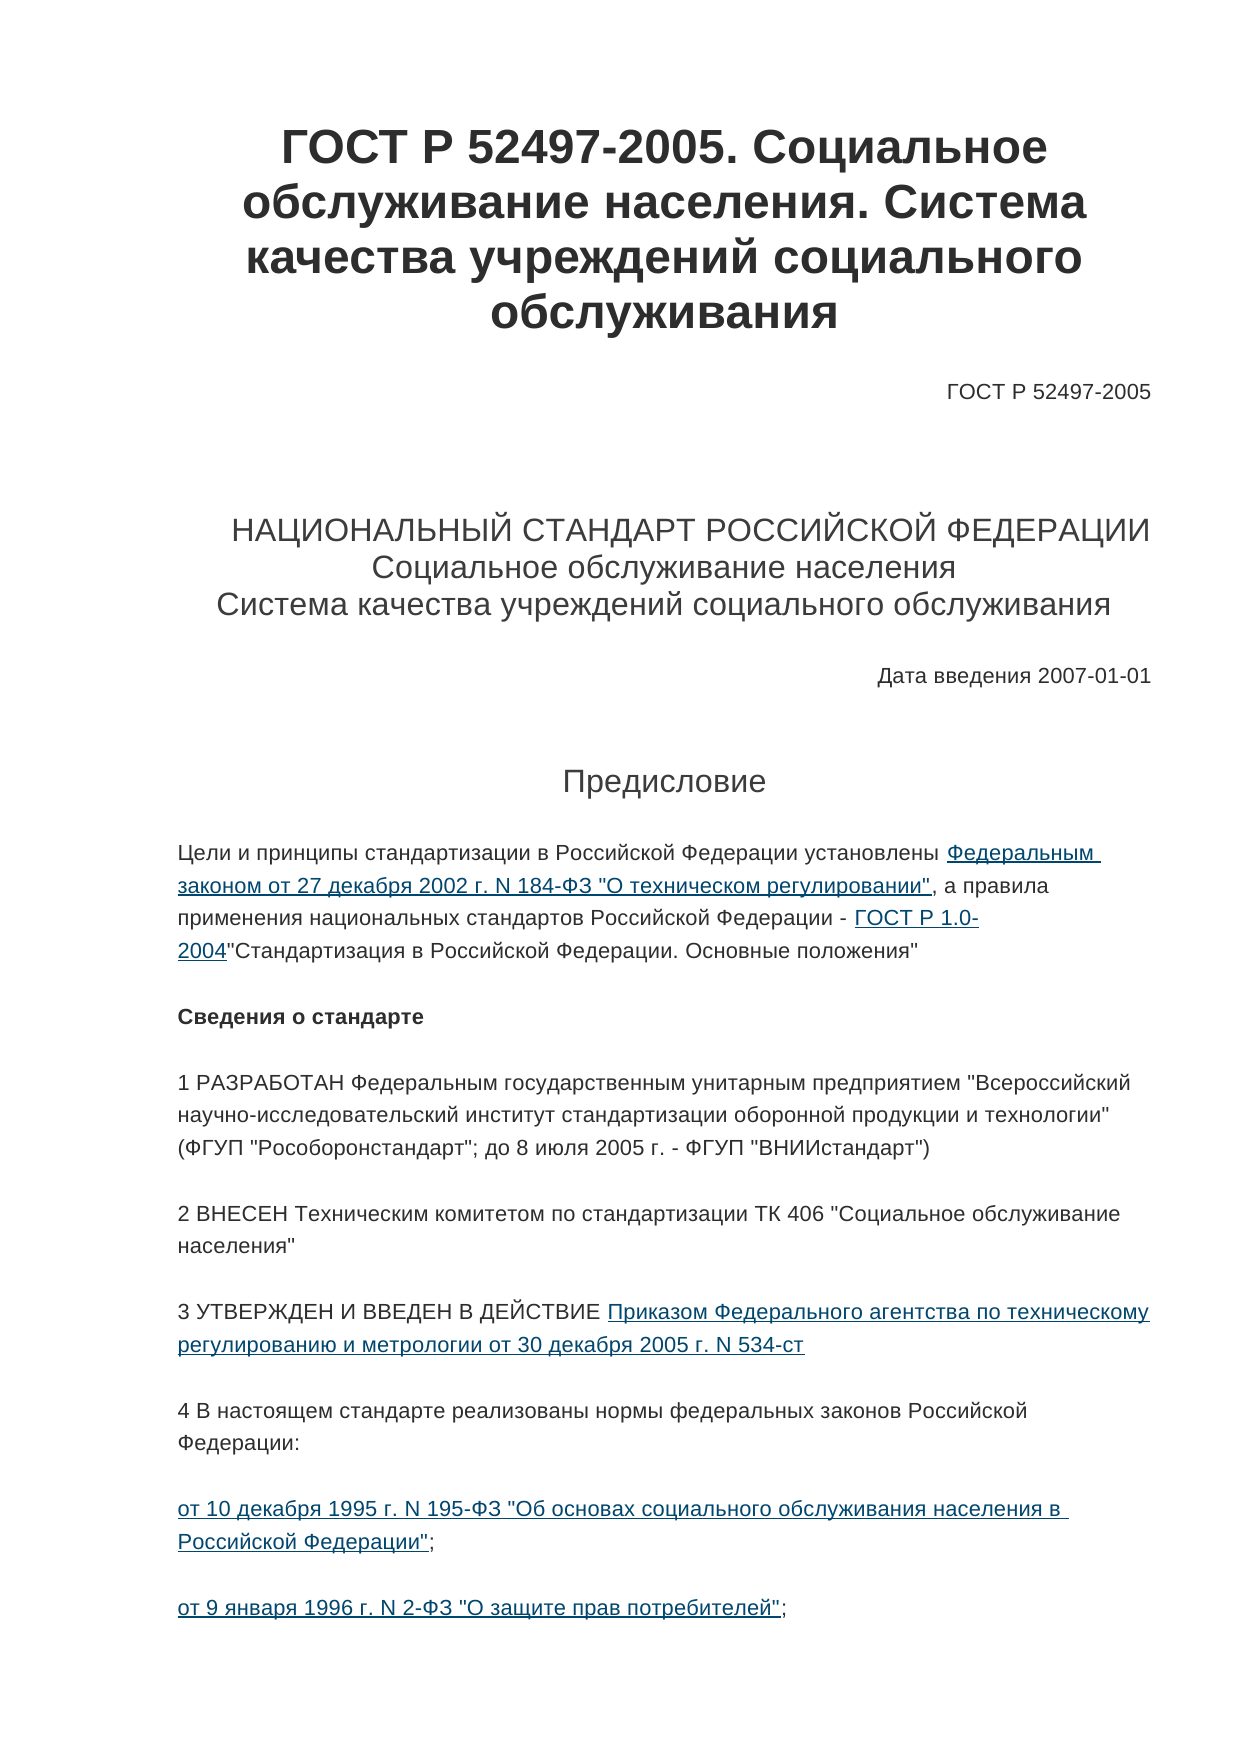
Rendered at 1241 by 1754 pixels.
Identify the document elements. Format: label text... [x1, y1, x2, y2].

text Цели и принципы стандартизации в Российской Федерации установлены Федеральным законом от 27 декабря 2002 г. N 184-ФЗ "О техническом регулировании", а правила применения национальных стандартов Российской Федерации - ГОСТ Р 1.0-2004"Стандартизация в Российской Федерации. Основные положения" Сведения о стандарте [177, 799, 1152, 1062]
text Система качества учреждений социального обслуживания [177, 585, 1152, 622]
text 2 ВНЕСЕН Техническим комитетом по стандартизации ТК 406 "Социальное обслуживание населения" [177, 1193, 1152, 1291]
text Дата введения 2007-01-01 [177, 655, 1152, 688]
text 3 УТВЕРЖДЕН И ВВЕДЕН В ДЕЙСТВИЕ Приказом Федерального агентства по техническому регулированию и метрологии от 30 декабря 2005 г. N 534-ст [177, 1291, 1152, 1390]
text Предисловие [177, 688, 1152, 799]
text ГОСТ Р 52497-2005 НАЦИОНАЛЬНЫЙ СТАНДАРТ РОССИЙСКОЙ ФЕДЕРАЦИИ [177, 338, 1152, 548]
text Социальное обслуживание населения [177, 548, 1152, 585]
subtitle ГОСТ Р 52497-2005. Социальное обслуживание населения. Система качества учреждений социального обслуживания [177, 118, 1152, 338]
text 1 РАЗРАБОТАН Федеральным государственным унитарным предприятием "Всероссийский научно-исследовательский институт стандартизации оборонной продукции и технологии" (ФГУП "Рособоронстандарт"; до 8 июля 2005 г. - ФГУП "ВНИИстандарт") [177, 1062, 1152, 1193]
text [177, 1390, 1152, 1619]
